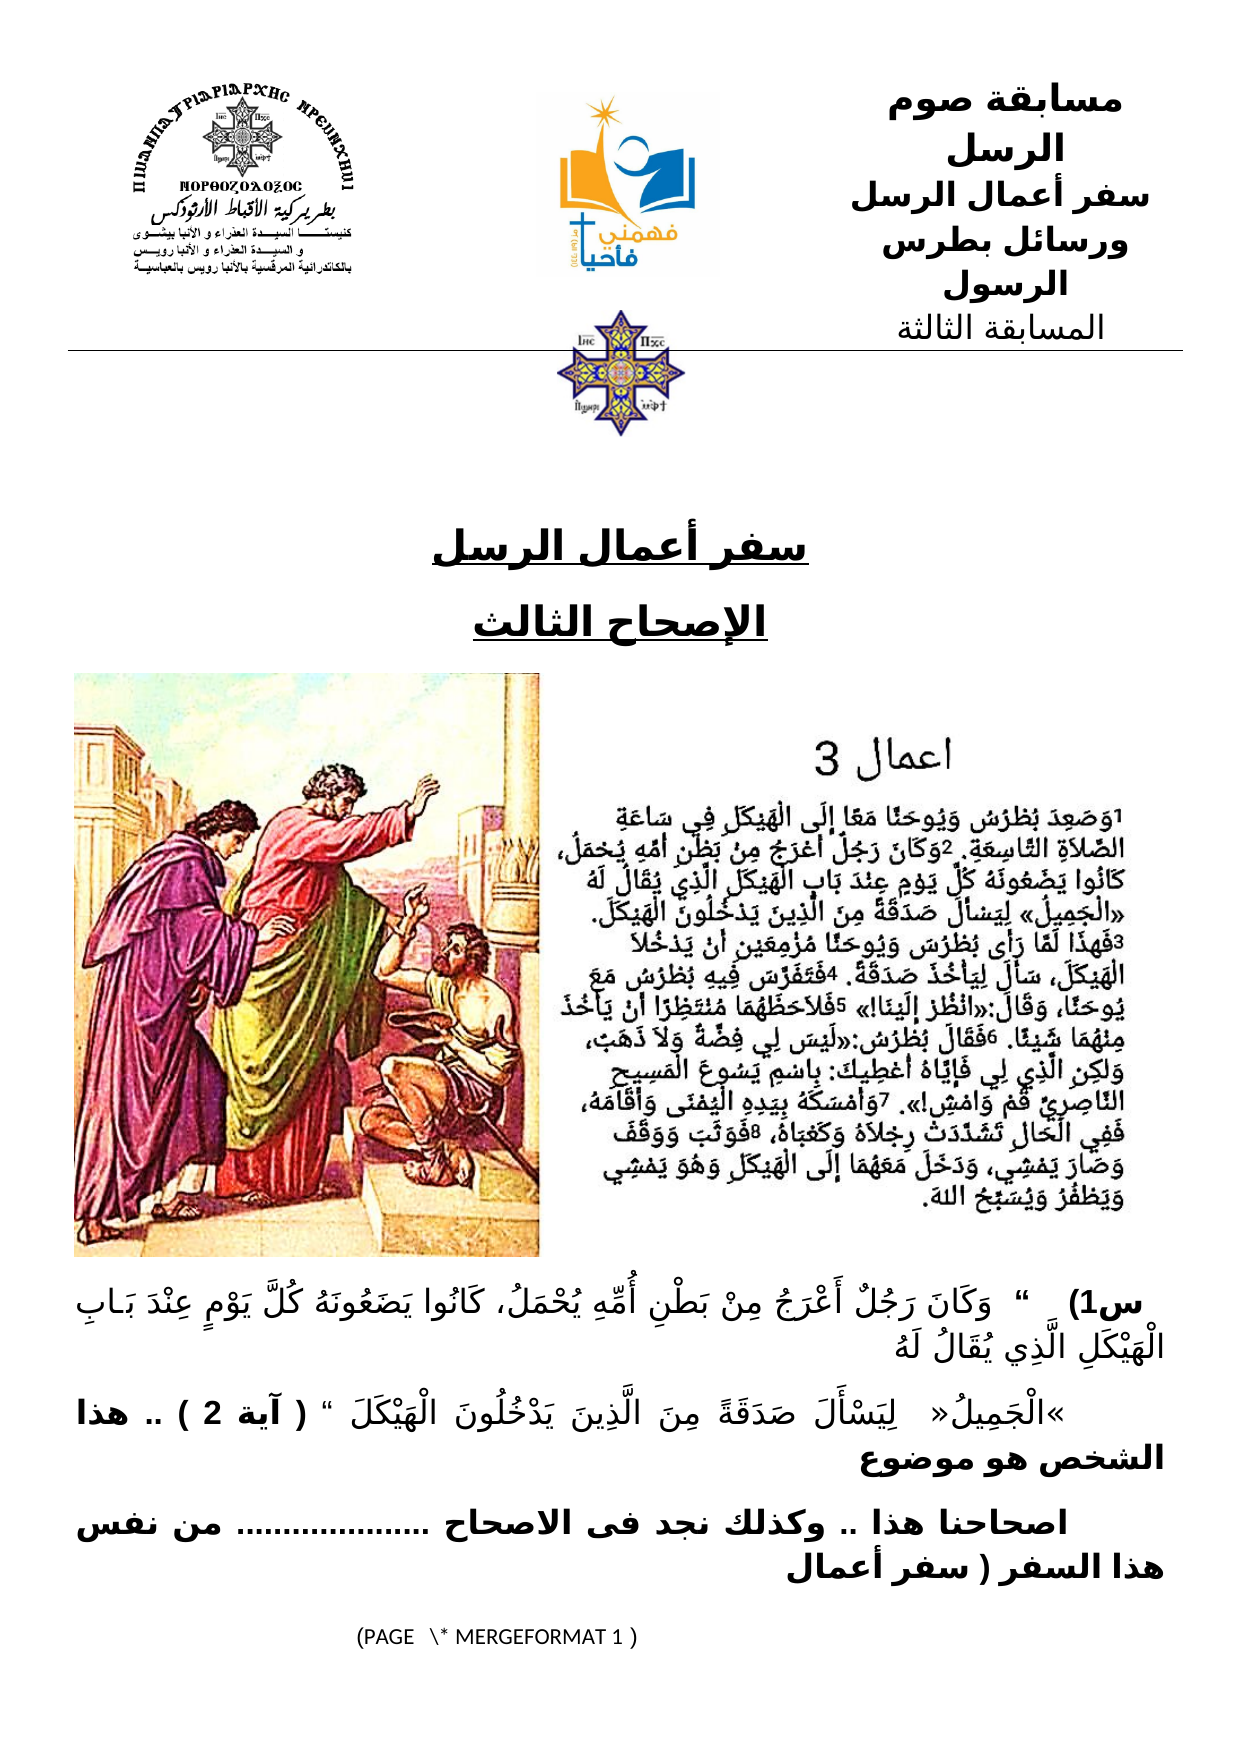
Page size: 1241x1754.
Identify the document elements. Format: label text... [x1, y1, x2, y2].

picture [74, 673, 1165, 1257]
text اصحاحنا هذا .. وكذلك نجد فى الاصحاح ..................... من نفس هذا السفر ( سفر أعمال [75, 1503, 1165, 1586]
text الإصحاح الثالث [75, 597, 1165, 645]
picture [556, 351, 686, 437]
text س1) “ وَكَانَ رَجُلٌ أَعْرَجُ مِنْ بَطْنِ أُمِّهِ يُحْمَلُ، كَانُوا يَضَعُونَهُ كُلَّ يَوْمٍ عِنْدَ بَابِ الْهَيْكَلِ الَّذِي يُقَالُ لَهُ [75, 1283, 1165, 1366]
text »الْجَمِيلُ« لِيَسْأَلَ صَدَقَةً مِنَ الَّذِينَ يَدْخُلُونَ الْهَيْكَلَ “ ( آية 2 ) .. هذا الشخص هو موضوع [75, 1393, 1165, 1476]
text سفر أعمال الرسل [75, 521, 1165, 569]
picture [556, 310, 686, 350]
picture [535, 92, 720, 277]
picture [131, 81, 356, 277]
